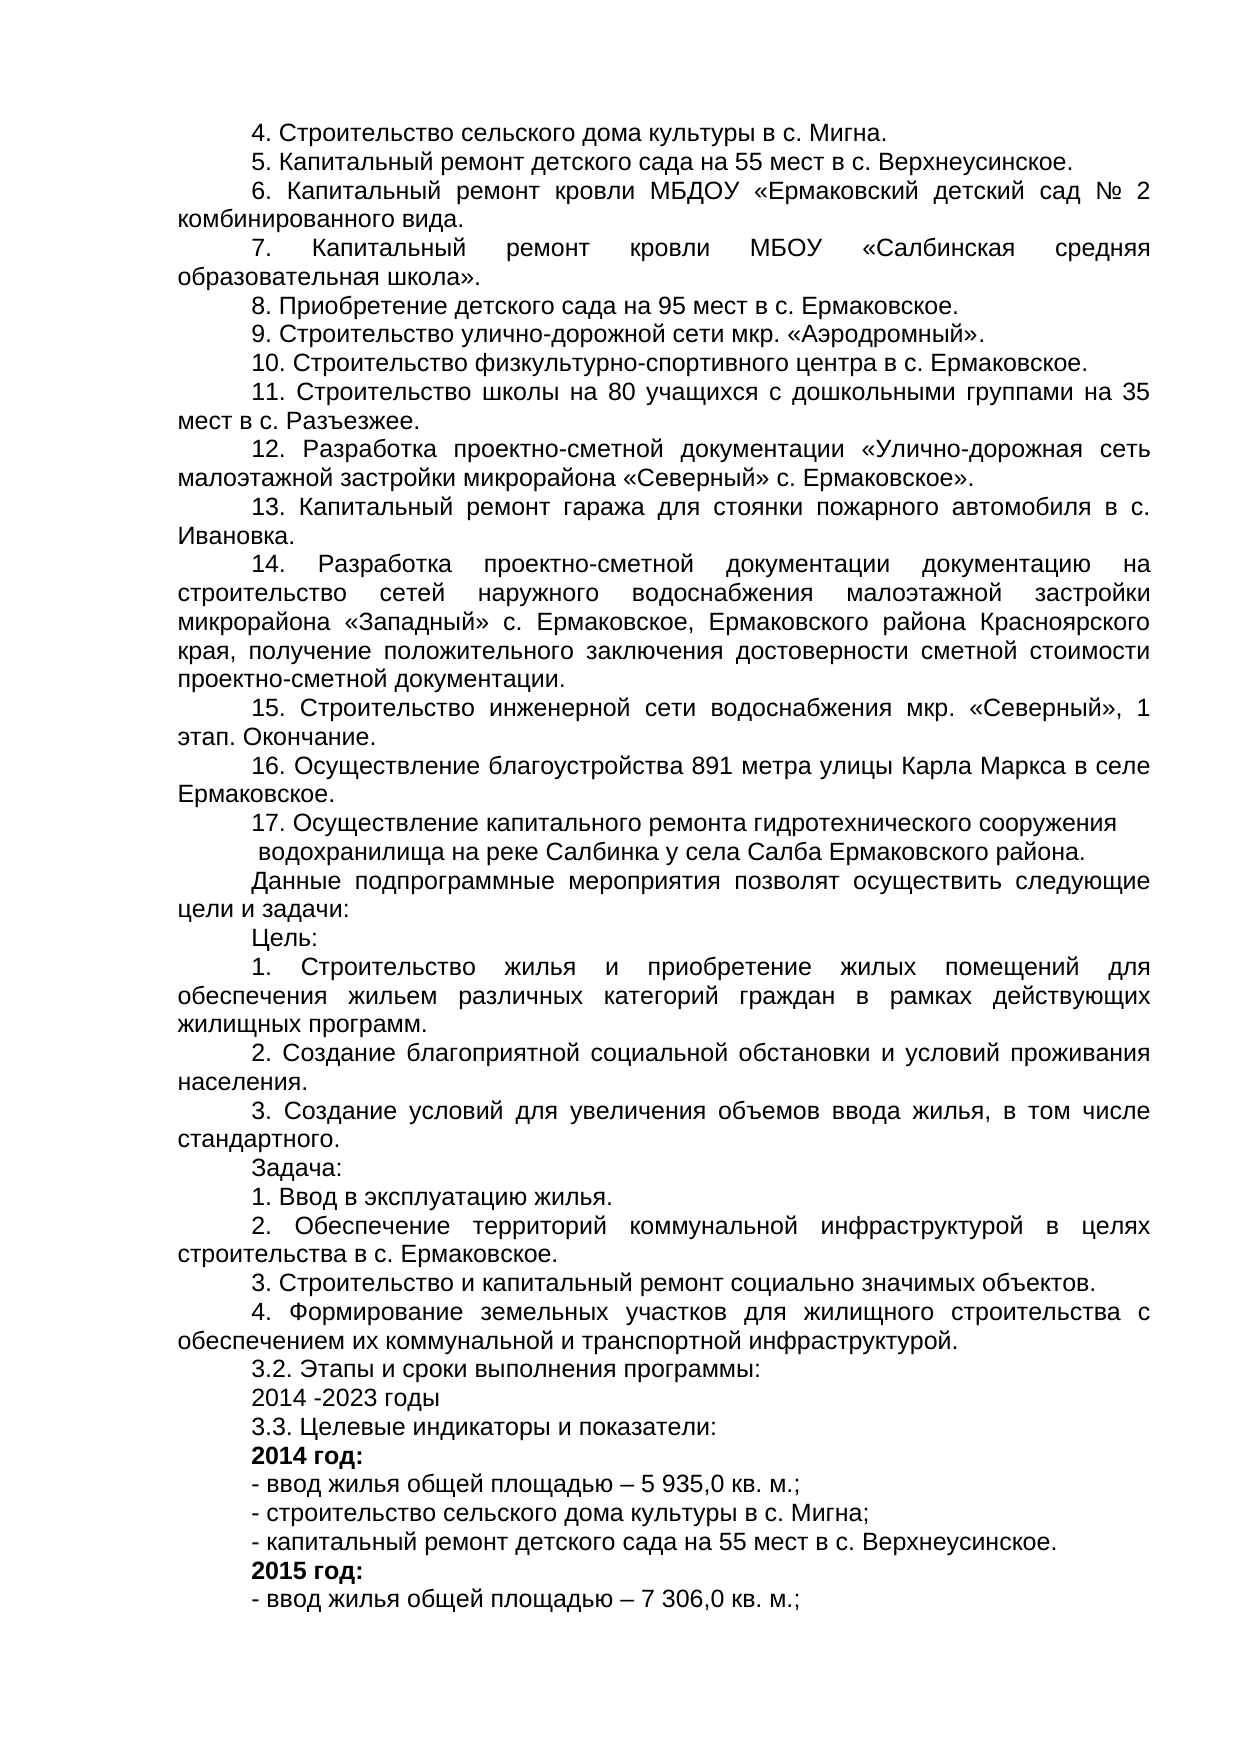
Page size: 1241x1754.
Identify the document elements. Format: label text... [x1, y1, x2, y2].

text - ввод жилья общей площадью – 7 306,0 кв. м.; [177, 1584, 1152, 1613]
text водохранилища на реке Салбинка у села Салба Ермаковского района. [177, 837, 1152, 866]
text - капитальный ремонт детского сада на 55 мест в с. Верхнеусинское. [177, 1527, 1152, 1556]
text 3. Создание условий для увеличения объемов ввода жилья, в том числе стандартного. [177, 1096, 1152, 1153]
text 14. Разработка проектно-сметной документации документацию на строительство сетей наружного водоснабжения малоэтажной застройки микрорайона «Западный» с. Ермаковское, Ермаковского района Красноярского края, получение положительного заключения достоверности сметной стоимости проектно-сметной документации. [177, 549, 1152, 693]
text - ввод жилья общей площадью – 5 935,0 кв. м.; [177, 1469, 1152, 1498]
text 3.2. Этапы и сроки выполнения программы: [177, 1354, 1152, 1383]
text 3.3. Целевые индикаторы и показатели: [177, 1412, 1152, 1441]
text 4. Строительство сельского дома культуры в с. Мигна. [177, 118, 1152, 147]
text 17. Осуществление капитального ремонта гидротехнического сооружения [177, 808, 1152, 837]
text 2014 год: [177, 1441, 1152, 1469]
text 12. Разработка проектно-сметной документации «Улично-дорожная сеть малоэтажной застройки микрорайона «Северный» с. Ермаковское». [177, 434, 1152, 492]
text 16. Осуществление благоустройства 891 метра улицы Карла Маркса в селе Ермаковское. [177, 751, 1152, 808]
text 4. Формирование земельных участков для жилищного строительства с обеспечением их коммунальной и транспортной инфраструктурой. [177, 1297, 1152, 1354]
text 15. Строительство инженерной сети водоснабжения мкр. «Северный», 1 этап. Окончание. [177, 693, 1152, 751]
text 5. Капитальный ремонт детского сада на 55 мест в с. Верхнеусинское. [177, 147, 1152, 176]
text 10. Строительство физкультурно-спортивного центра в с. Ермаковское. [177, 348, 1152, 377]
text Цель: [177, 923, 1152, 952]
text 2015 год: [177, 1556, 1152, 1584]
text 2. Обеспечение территорий коммунальной инфраструктурой в целях строительства в с. Ермаковское. [177, 1211, 1152, 1268]
text Данные подпрограммные мероприятия позволят осуществить следующие цели и задачи: [177, 866, 1152, 923]
text - строительство сельского дома культуры в с. Мигна; [177, 1498, 1152, 1527]
text 13. Капитальный ремонт гаража для стоянки пожарного автомобиля в с. Ивановка. [177, 492, 1152, 549]
text 1. Ввод в эксплуатацию жилья. [177, 1182, 1152, 1211]
text 7. Капитальный ремонт кровли МБОУ «Салбинская средняя образовательная школа». [177, 233, 1152, 291]
text 2014 -2023 годы [177, 1383, 1152, 1412]
text 9. Строительство улично-дорожной сети мкр. «Аэродромный». [177, 319, 1152, 348]
text 6. Капитальный ремонт кровли МБДОУ «Ермаковский детский сад № 2 комбинированного вида. [177, 176, 1152, 233]
text 3. Строительство и капитальный ремонт социально значимых объектов. [177, 1268, 1152, 1297]
text 8. Приобретение детского сада на 95 мест в с. Ермаковское. [177, 291, 1152, 319]
text 2. Создание благоприятной социальной обстановки и условий проживания населения. [177, 1038, 1152, 1096]
text 11. Строительство школы на 80 учащихся с дошкольными группами на 35 мест в с. Разъезжее. [177, 377, 1152, 434]
text 1. Строительство жилья и приобретение жилых помещений для обеспечения жильем различных категорий граждан в рамках действующих жилищных программ. [177, 952, 1152, 1038]
text Задача: [177, 1153, 1152, 1182]
